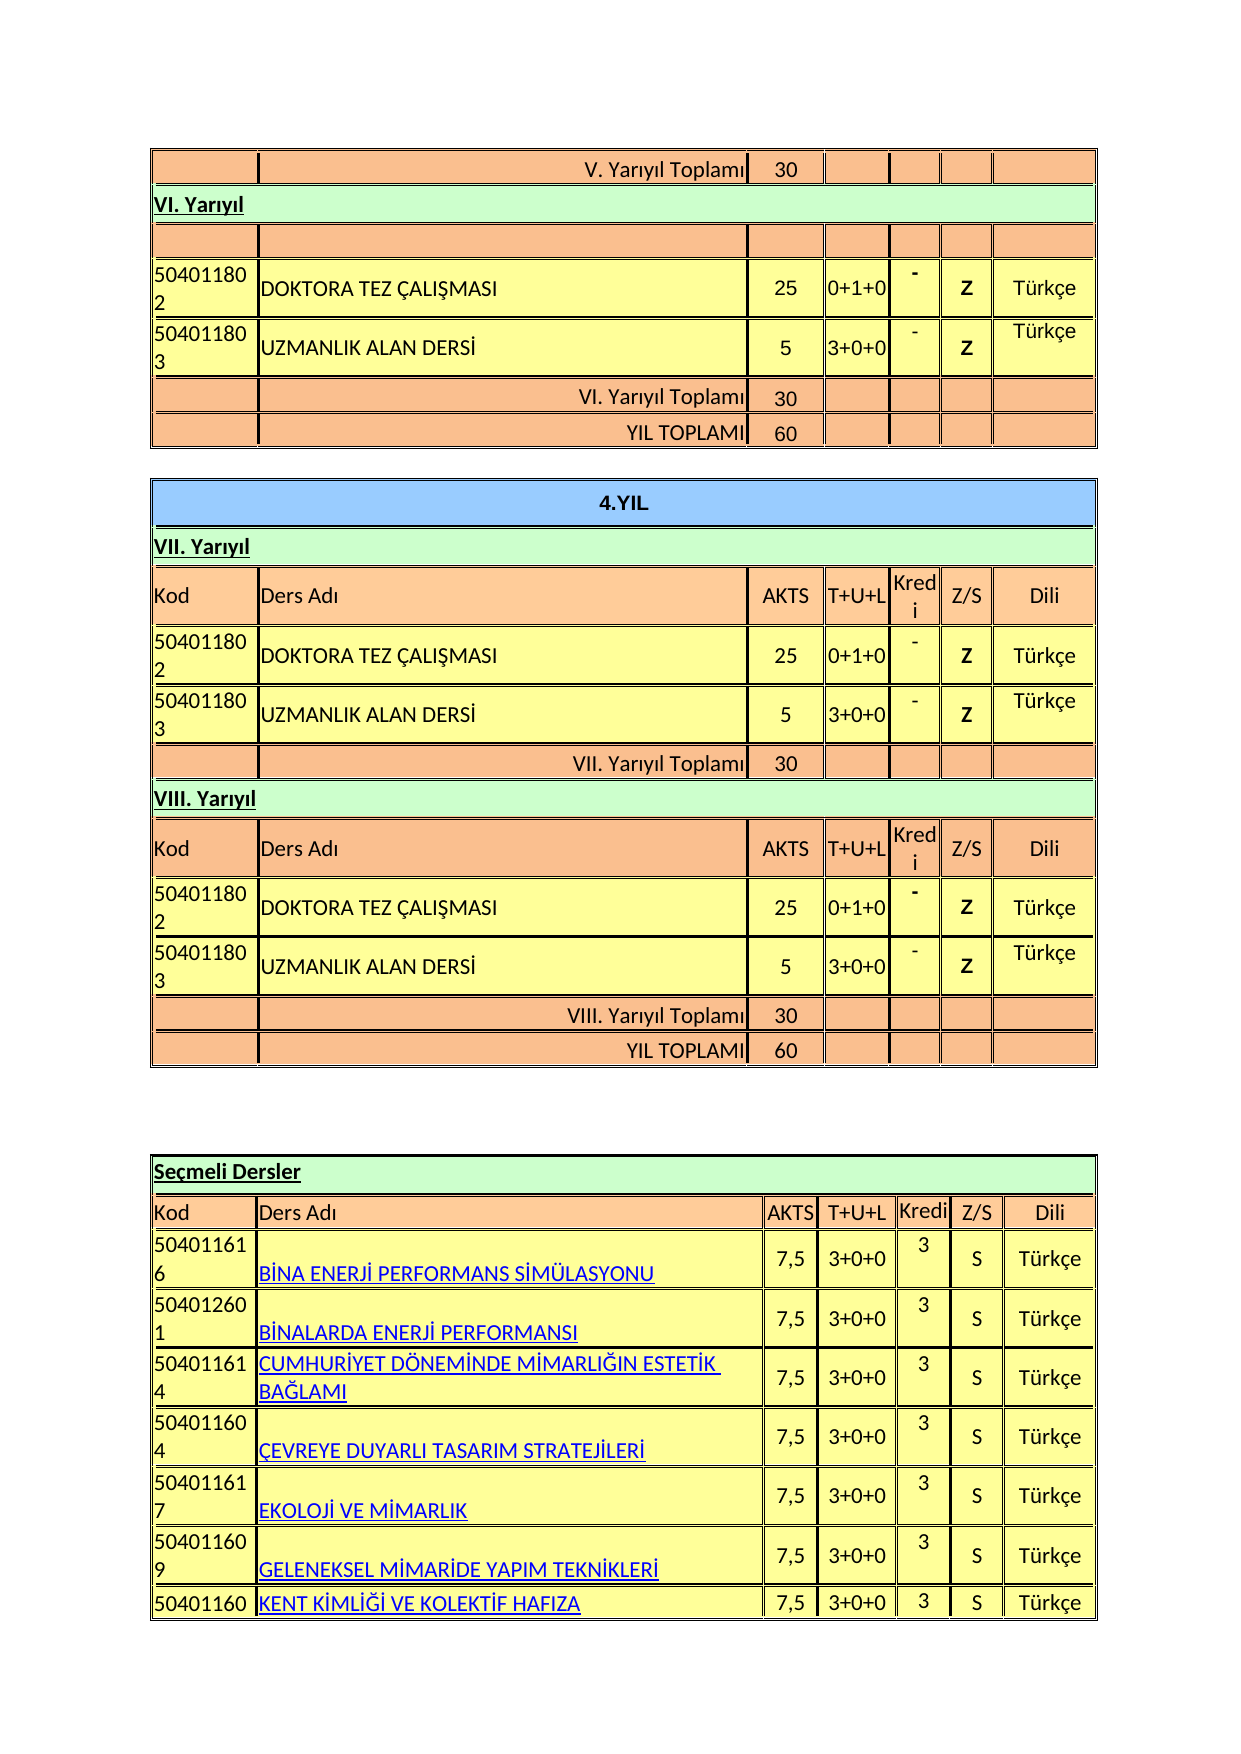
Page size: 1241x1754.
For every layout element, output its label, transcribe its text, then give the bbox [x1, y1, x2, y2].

table_cell Türkçe [1004, 1583, 1095, 1617]
table_cell 7,5 [765, 1409, 816, 1464]
table_cell [826, 225, 888, 257]
table_cell S [952, 1290, 1002, 1346]
table_cell AKTS [749, 820, 823, 876]
table_cell 7,5 [765, 1290, 816, 1346]
table_cell - [891, 938, 939, 994]
table_cell T+U+L [826, 568, 888, 624]
table_cell Z [942, 938, 991, 994]
table_cell AKTS [765, 1197, 816, 1227]
table_cell Kredi [891, 820, 939, 876]
table_cell Kredi [891, 568, 939, 624]
table_cell - [891, 687, 939, 742]
table_cell 3+0+0 [826, 320, 888, 375]
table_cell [256, 1587, 764, 1617]
table_cell 5 [749, 320, 823, 375]
table_cell [153, 1029, 258, 1064]
table_cell VI. Yarıyıl [151, 183, 1096, 222]
table_cell 25 [749, 260, 823, 316]
table_cell [153, 742, 257, 777]
table_cell DOKTORA TEZ ÇALIŞMASI [260, 879, 746, 935]
table_cell [153, 375, 257, 411]
table_cell - [891, 627, 939, 683]
table_cell [749, 225, 823, 257]
table_cell Z/S [942, 568, 991, 624]
table_cell S [950, 1587, 1004, 1617]
table_cell YIL TOPLAMI [258, 414, 747, 446]
table_cell [826, 379, 888, 411]
table_cell Z [942, 627, 991, 683]
table_cell [153, 994, 257, 1029]
table_cell 0+1+0 [826, 260, 888, 316]
table_cell [891, 225, 939, 257]
table_cell 3+0+0 [819, 1290, 895, 1346]
table_cell 3 [898, 1231, 949, 1287]
table_cell 30 [749, 746, 823, 777]
table_cell Dili [993, 816, 1095, 876]
table_cell 3 [897, 1587, 950, 1617]
table_cell 504011604 [153, 1405, 255, 1464]
table_cell VI. Yarıyıl Toplamı [260, 379, 746, 411]
table_cell S [952, 1349, 1002, 1405]
table_cell Ders Adı [258, 1197, 762, 1227]
table_cell 3+0+0 [819, 1409, 895, 1464]
table_cell [942, 225, 991, 257]
table_cell 3+0+0 [819, 1527, 895, 1583]
table_cell UZMANLIK ALAN DERSİ [260, 938, 746, 994]
table_cell 25 [749, 879, 823, 935]
table_cell EKOLOJİ VE MİMARLIK [258, 1468, 762, 1524]
table_cell [826, 746, 888, 777]
table_cell Z/S [942, 820, 991, 876]
table_cell 504011803 [153, 935, 257, 994]
table_cell - [891, 320, 939, 375]
table_header Seçmeli Dersler [153, 1157, 1095, 1193]
table_cell Türkçe [1005, 1228, 1095, 1287]
table_cell 504011802 [151, 257, 258, 316]
table_cell 3+0+0 [826, 938, 888, 994]
table_cell BİNALARDA ENERJİ PERFORMANSI [258, 1290, 762, 1346]
table_cell Türkçe [994, 683, 1095, 742]
table_cell 3+0+0 [817, 1587, 897, 1617]
table_cell 30 [749, 379, 823, 411]
table_cell 504011803 [153, 316, 257, 375]
table_header [825, 149, 889, 183]
table_cell YIL TOPLAMI [258, 1033, 747, 1064]
table_cell Türkçe [1005, 1405, 1095, 1464]
table_cell [260, 225, 746, 257]
table_cell S [952, 1231, 1002, 1287]
table_cell 3+0+0 [819, 1349, 895, 1405]
table_cell Türkçe [993, 257, 1096, 316]
table_cell Z [942, 260, 991, 316]
table_cell [994, 375, 1095, 411]
table_header [889, 151, 941, 183]
table_cell 504011616 [153, 1228, 255, 1287]
table_cell CUMHURİYET DÖNEMİNDE MİMARLIĞIN ESTETİK BAĞLAMI [258, 1349, 762, 1405]
table_cell [891, 379, 939, 411]
table_cell [993, 222, 1096, 257]
table_cell 3 [898, 1349, 949, 1405]
table_cell Türkçe [994, 935, 1095, 994]
table_header 30 [747, 151, 824, 183]
table_cell [826, 998, 888, 1029]
table_cell 3+0+0 [819, 1468, 895, 1524]
table_cell UZMANLIK ALAN DERSİ [260, 687, 746, 742]
table_cell 504012601 [151, 1287, 256, 1346]
table_cell Kod [153, 1193, 255, 1227]
table_cell 504011609 [151, 1524, 256, 1583]
table_cell 504011605 [153, 1583, 256, 1617]
table_cell Dili [994, 565, 1095, 624]
table_header [993, 151, 1095, 183]
table_cell DOKTORA TEZ ÇALIŞMASI [260, 627, 746, 683]
table_cell [993, 411, 1096, 446]
table_cell 3 [898, 1468, 949, 1524]
table_cell S [952, 1527, 1002, 1583]
table_cell 7,5 [764, 1587, 817, 1617]
table_cell [941, 414, 993, 446]
table_cell [825, 414, 889, 446]
table_cell BİNA ENERJİ PERFORMANS SİMÜLASYONU [258, 1231, 762, 1287]
table_cell Kod [153, 565, 257, 624]
table_cell VIII. Yarıyıl Toplamı [260, 998, 746, 1029]
table_cell 7,5 [765, 1349, 816, 1405]
table_cell Türkçe [993, 624, 1096, 683]
table_cell [942, 746, 991, 777]
table_header 4.YIL [153, 481, 1095, 525]
table_cell S [952, 1409, 1002, 1464]
table_cell 7,5 [765, 1231, 816, 1287]
table_header [941, 151, 993, 183]
table_cell Ders Adı [260, 820, 746, 876]
table_cell 5 [749, 687, 823, 742]
table_cell 3 [898, 1409, 949, 1464]
table_cell VII. Yarıyıl Toplamı [260, 746, 746, 777]
table_cell Türkçe [1005, 1465, 1095, 1524]
table_cell DOKTORA TEZ ÇALIŞMASI [260, 260, 746, 316]
table_cell Z/S [952, 1197, 1002, 1227]
table_cell [994, 994, 1095, 1029]
table_cell AKTS [749, 568, 823, 624]
table_cell Z [942, 879, 991, 935]
table_cell Kredi [898, 1197, 949, 1227]
table_cell [994, 742, 1095, 777]
table_cell 0+1+0 [826, 627, 888, 683]
table_cell - [891, 260, 939, 316]
table_cell [825, 1033, 889, 1064]
table_cell 30 [749, 998, 823, 1029]
table_cell 504011617 [153, 1465, 255, 1524]
table_cell Ders Adı [260, 568, 746, 624]
table_cell T+U+L [819, 1197, 895, 1227]
table_cell [151, 222, 258, 257]
table_cell - [891, 879, 939, 935]
table_cell Dili [1005, 1193, 1095, 1227]
table_cell Türkçe [1005, 1346, 1095, 1405]
table_cell 504011802 [151, 876, 258, 935]
table_cell 504011802 [151, 624, 258, 683]
table_cell VIII. Yarıyıl [153, 778, 1095, 816]
table_cell 7,5 [765, 1527, 816, 1583]
table_header [151, 149, 258, 183]
table_cell [941, 1033, 993, 1064]
table_cell 25 [749, 627, 823, 683]
table_cell Türkçe [1004, 1524, 1096, 1583]
table_cell ÇEVREYE DUYARLI TASARIM STRATEJİLERİ [258, 1409, 762, 1464]
table_cell [891, 998, 939, 1029]
table_cell [993, 1029, 1095, 1064]
table_cell [889, 414, 941, 446]
table_cell [942, 379, 991, 411]
table_cell 3 [898, 1527, 949, 1583]
table_cell Z [942, 320, 991, 375]
table_cell GELENEKSEL MİMARİDE YAPIM TEKNİKLERİ [258, 1527, 762, 1583]
table_cell 3 [898, 1290, 949, 1346]
table_cell VII. Yarıyıl [153, 525, 1095, 564]
table_cell [891, 746, 939, 777]
table_cell 504011803 [153, 683, 257, 742]
table_cell [151, 411, 258, 446]
table_cell Türkçe [994, 316, 1095, 375]
table_cell 0+1+0 [826, 879, 888, 935]
table_cell 60 [747, 1033, 824, 1064]
table_cell 3+0+0 [826, 687, 888, 742]
table_cell Kod [153, 816, 258, 876]
table_cell 60 [747, 414, 824, 446]
table_cell 7,5 [765, 1468, 816, 1524]
table_cell 5 [749, 938, 823, 994]
table_cell Z [942, 687, 991, 742]
table_cell 504011614 [153, 1346, 255, 1405]
table_cell 3+0+0 [819, 1231, 895, 1287]
table_header V. Yarıyıl Toplamı [258, 149, 747, 183]
table_cell [889, 1033, 941, 1064]
table_cell Türkçe [993, 876, 1096, 935]
table_cell [942, 998, 991, 1029]
table_cell S [952, 1468, 1002, 1524]
table_cell T+U+L [826, 820, 888, 876]
table_cell Türkçe [1004, 1287, 1096, 1346]
table_cell UZMANLIK ALAN DERSİ [260, 320, 746, 375]
